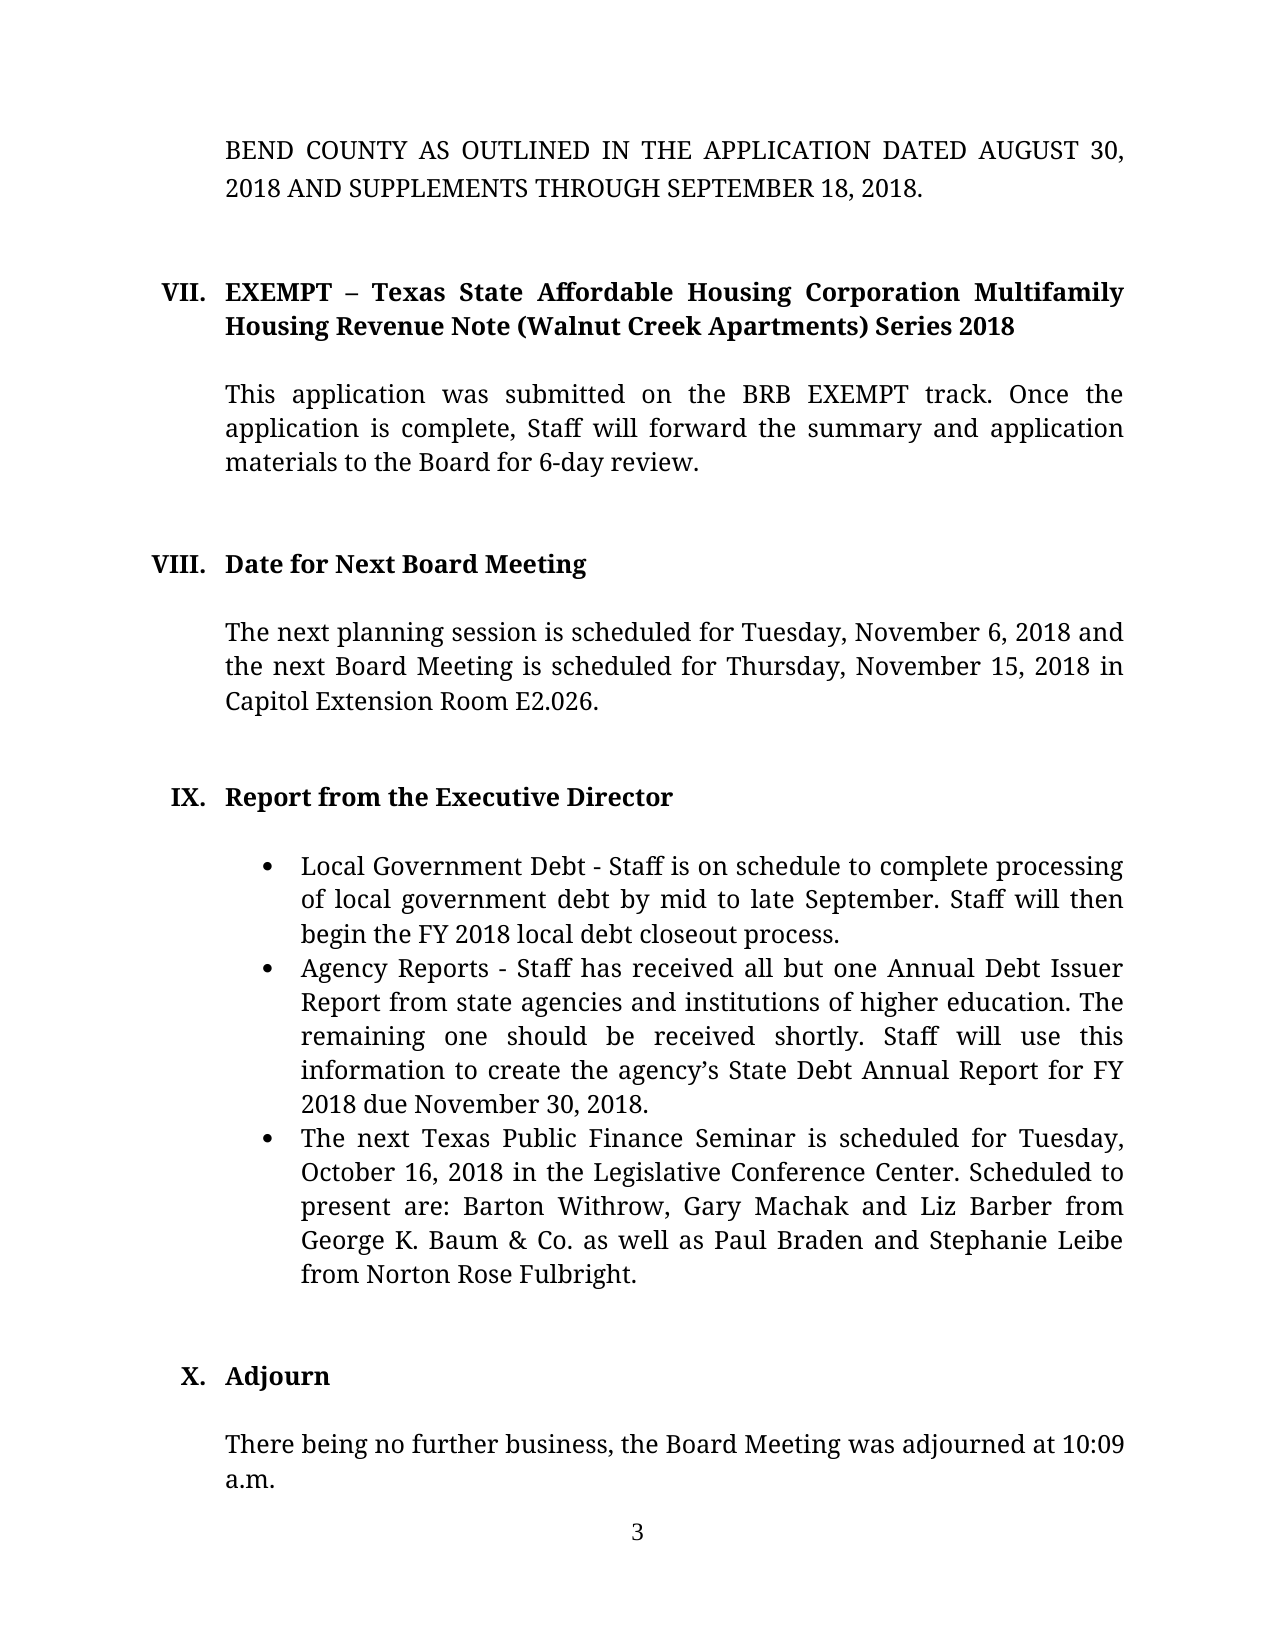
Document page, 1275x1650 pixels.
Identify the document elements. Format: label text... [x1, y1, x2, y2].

list Agency Reports - Staff has received all but one Annual Debt Issuer Report from state agencies and institutions of higher education. The remaining one should be received shortly. Staff will use this information to create the agency’s State Debt Annual Report for FY 2018 due November 30, 2018. [263, 950, 1125, 1121]
list The next planning session is scheduled for Tuesday, November 6, 2018 and the next Board Meeting is scheduled for Thursday, November 15, 2018 in Capitol Extension Room E2.026. [225, 615, 1125, 717]
list Date for Next Board Meeting [206, 547, 1125, 581]
list Adjourn [206, 1359, 1125, 1393]
list The next Texas Public Finance Seminar is scheduled for Tuesday, October 16, 2018 in the Legislative Conference Center. Scheduled to present are: Barton Withrow, Gary Machak and Liz Barber from George K. Baum & Co. as well as Paul Braden and Stephanie Leibe from Norton Rose Fulbright. [263, 1121, 1125, 1291]
list There being no further business, the Board Meeting was adjourned at 10:09 a.m. [225, 1427, 1125, 1495]
list Report from the Executive Director [206, 780, 1125, 814]
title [225, 132, 1125, 206]
list This application was submitted on the BRB EXEMPT track. Once the application is complete, Staff will forward the summary and application materials to the Board for 6-day review. [225, 377, 1125, 479]
list Local Government Debt - Staff is on schedule to complete processing of local government debt by mid to late September. Staff will then begin the FY 2018 local debt closeout process. [263, 848, 1125, 950]
list EXEMPT – Texas State Affordable Housing Corporation Multifamily Housing Revenue Note (Walnut Creek Apartments) Series 2018 [206, 274, 1125, 342]
